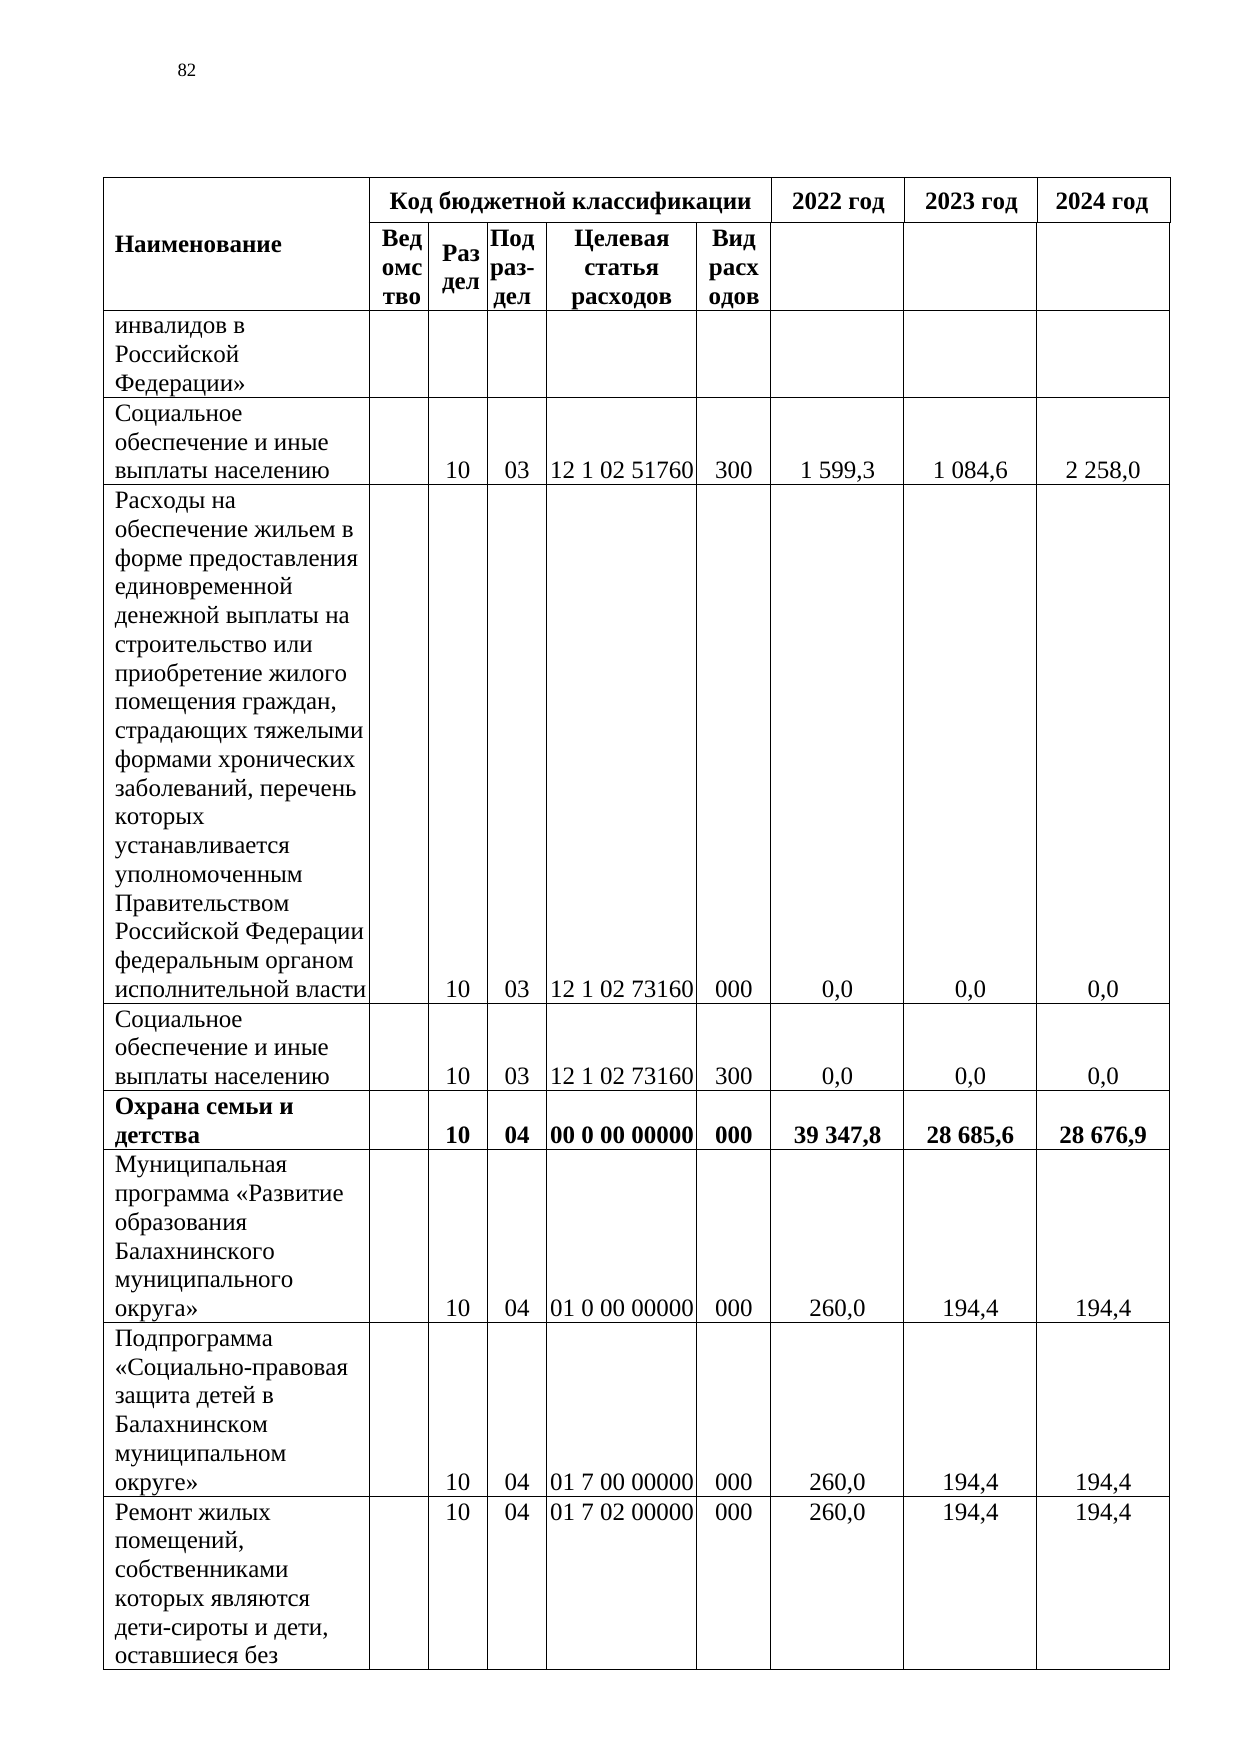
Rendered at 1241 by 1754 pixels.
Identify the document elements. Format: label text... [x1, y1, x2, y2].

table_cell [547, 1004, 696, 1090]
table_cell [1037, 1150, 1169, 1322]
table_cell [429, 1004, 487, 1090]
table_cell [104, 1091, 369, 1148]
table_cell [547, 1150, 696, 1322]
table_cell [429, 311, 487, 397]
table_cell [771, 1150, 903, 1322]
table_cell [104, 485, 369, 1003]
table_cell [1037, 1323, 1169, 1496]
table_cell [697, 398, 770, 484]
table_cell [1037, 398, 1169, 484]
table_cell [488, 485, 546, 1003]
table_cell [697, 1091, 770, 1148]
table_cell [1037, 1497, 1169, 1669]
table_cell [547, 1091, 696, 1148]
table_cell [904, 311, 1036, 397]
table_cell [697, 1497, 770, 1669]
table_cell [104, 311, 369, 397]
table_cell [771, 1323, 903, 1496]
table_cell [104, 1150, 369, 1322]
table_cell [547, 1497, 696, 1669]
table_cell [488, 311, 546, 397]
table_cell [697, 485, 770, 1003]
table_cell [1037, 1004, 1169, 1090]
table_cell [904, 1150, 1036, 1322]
table_cell Вед омс тво [370, 223, 428, 309]
table_cell Вид расходов [697, 223, 770, 309]
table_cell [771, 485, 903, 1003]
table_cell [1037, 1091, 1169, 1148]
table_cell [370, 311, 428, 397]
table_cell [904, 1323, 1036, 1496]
table_header 2023 год [905, 178, 1037, 222]
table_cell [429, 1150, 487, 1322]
table_cell Подраз-дел [488, 223, 546, 309]
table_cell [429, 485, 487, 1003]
table_header Код бюджетной классификации [370, 178, 771, 222]
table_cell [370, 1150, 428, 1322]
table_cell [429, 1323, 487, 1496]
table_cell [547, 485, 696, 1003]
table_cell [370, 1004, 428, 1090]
table_cell Раз дел [429, 223, 487, 309]
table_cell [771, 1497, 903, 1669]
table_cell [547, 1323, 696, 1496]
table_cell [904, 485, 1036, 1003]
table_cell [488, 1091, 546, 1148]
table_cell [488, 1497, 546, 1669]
table_header 2024 год [1038, 178, 1170, 222]
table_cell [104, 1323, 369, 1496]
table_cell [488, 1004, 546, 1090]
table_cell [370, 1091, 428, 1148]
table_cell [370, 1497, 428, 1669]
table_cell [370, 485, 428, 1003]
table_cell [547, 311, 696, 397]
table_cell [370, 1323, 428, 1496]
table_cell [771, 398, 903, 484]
table_cell [771, 223, 903, 309]
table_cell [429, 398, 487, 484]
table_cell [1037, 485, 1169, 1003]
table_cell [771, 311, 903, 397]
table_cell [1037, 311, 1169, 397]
table_header Наименование [104, 178, 369, 309]
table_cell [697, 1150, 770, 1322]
table_cell [904, 223, 1036, 309]
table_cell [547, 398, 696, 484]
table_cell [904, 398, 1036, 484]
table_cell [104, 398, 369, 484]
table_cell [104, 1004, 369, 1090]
table_header 2022 год [772, 178, 904, 222]
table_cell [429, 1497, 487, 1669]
table_cell Целевая статья расходов [547, 223, 696, 309]
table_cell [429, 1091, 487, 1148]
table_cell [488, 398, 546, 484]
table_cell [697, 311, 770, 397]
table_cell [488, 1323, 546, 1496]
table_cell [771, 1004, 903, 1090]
table_cell [1037, 223, 1169, 309]
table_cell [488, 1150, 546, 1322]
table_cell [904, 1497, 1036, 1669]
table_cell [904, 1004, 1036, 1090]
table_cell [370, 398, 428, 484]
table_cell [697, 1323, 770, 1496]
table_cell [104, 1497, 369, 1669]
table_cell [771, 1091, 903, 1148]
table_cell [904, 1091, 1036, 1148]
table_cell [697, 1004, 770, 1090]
